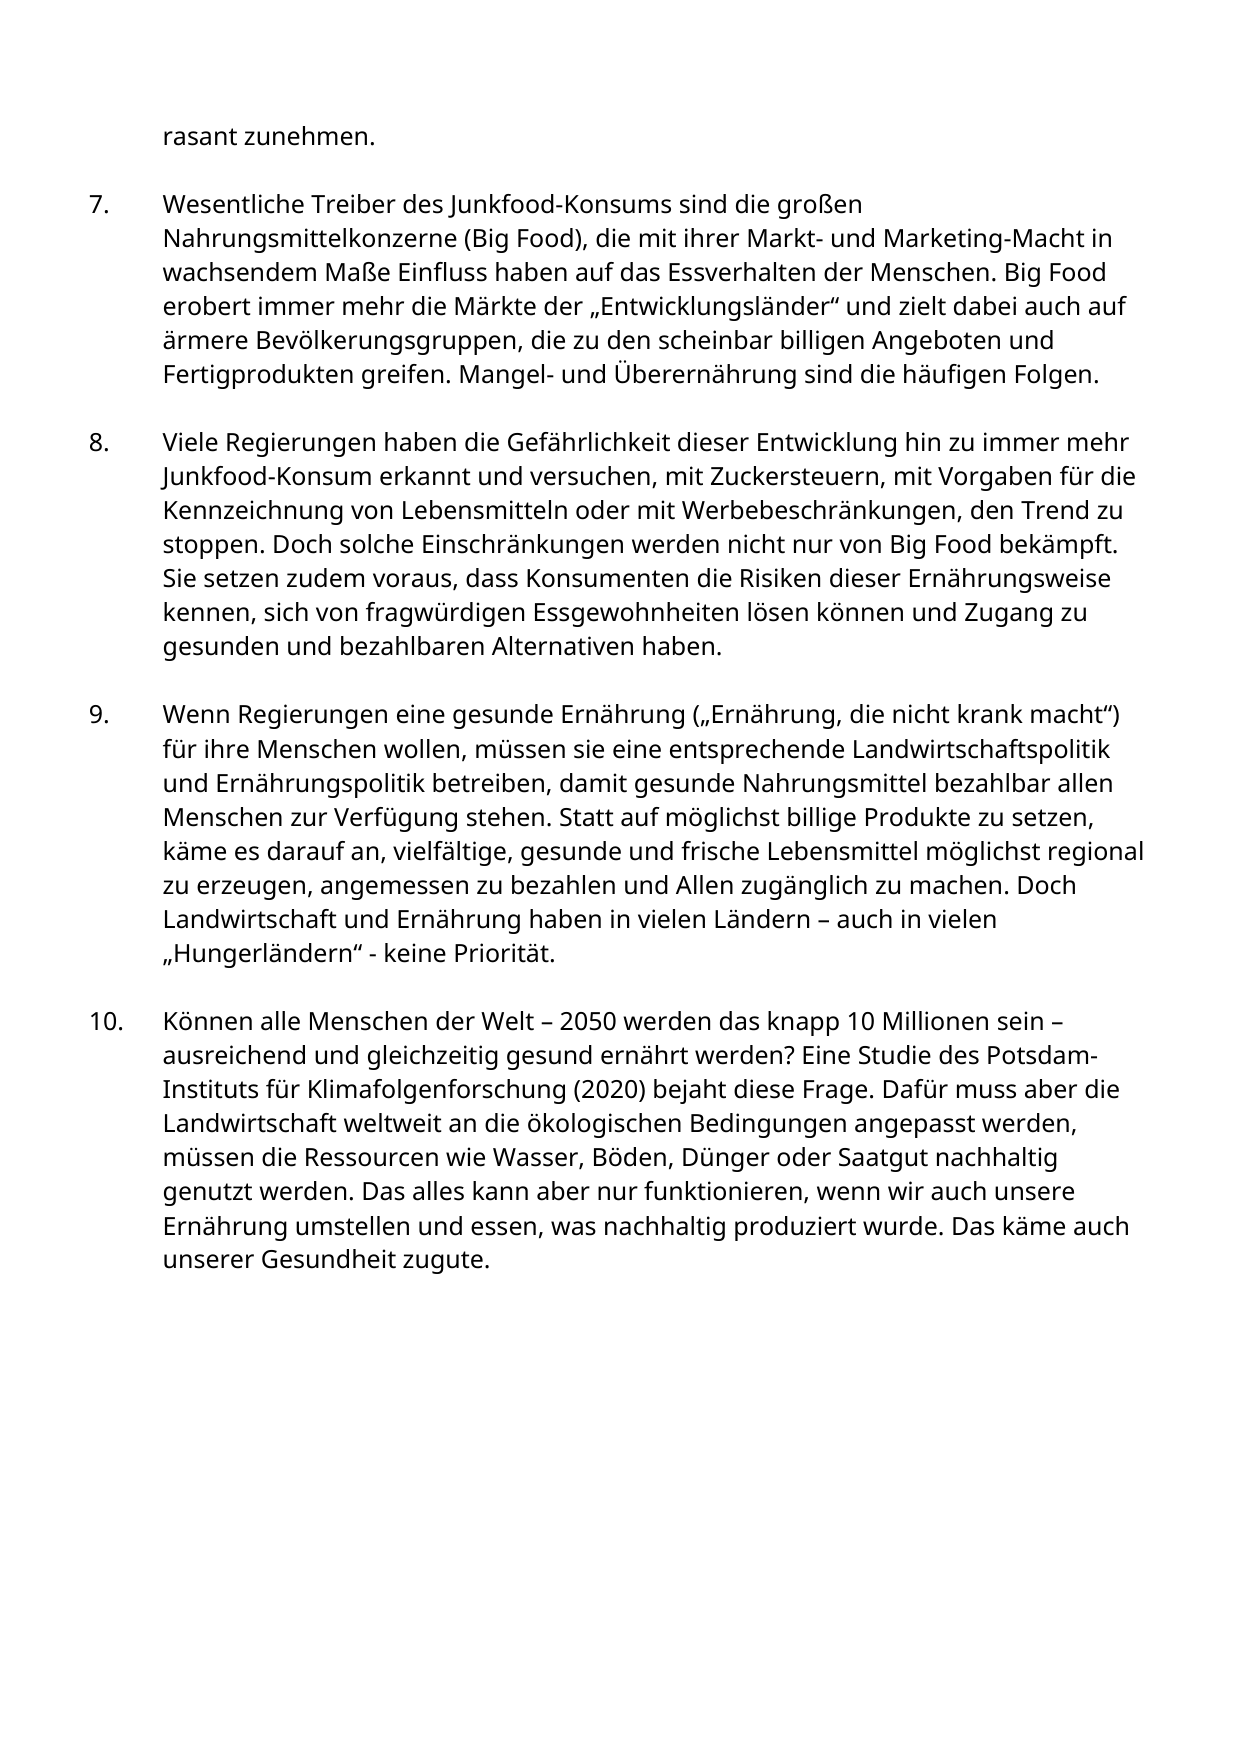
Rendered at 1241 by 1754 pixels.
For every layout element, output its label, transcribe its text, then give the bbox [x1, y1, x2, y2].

list Können alle Menschen der Welt – 2050 werden das knapp 10 Millionen sein – ausreichend und gleichzeitig gesund ernährt werden? Eine Studie des Potsdam-Instituts für Klimafolgenforschung (2020) bejaht diese Frage. Dafür muss aber die Landwirtschaft weltweit an die ökologischen Bedingungen angepasst werden, müssen die Ressourcen wie Wasser, Böden, Dünger oder Saatgut nachhaltig genutzt werden. Das alles kann aber nur funktionieren, wenn wir auch unsere Ernährung umstellen und essen, was nachhaltig produziert wurde. Das käme auch unserer Gesundheit zugute. [89, 1004, 1152, 1276]
list Wesentliche Treiber des Junkfood-Konsums sind die großen Nahrungsmittelkonzerne (Big Food), die mit ihrer Markt- und Marketing-Macht in wachsendem Maße Einfluss haben auf das Essverhalten der Menschen. Big Food erobert immer mehr die Märkte der „Entwicklungsländer“ und zielt dabei auch auf ärmere Bevölkerungsgruppen, die zu den scheinbar billigen Angeboten und Fertigprodukten greifen. Mangel- und Überernährung sind die häufigen Folgen. [89, 186, 1152, 425]
list Wenn Regierungen eine gesunde Ernährung („Ernährung, die nicht krank macht“) für ihre Menschen wollen, müssen sie eine entsprechende Landwirtschaftspolitik und Ernährungspolitik betreiben, damit gesunde Nahrungsmittel bezahlbar allen Menschen zur Verfügung stehen. Statt auf möglichst billige Produkte zu setzen, käme es darauf an, vielfältige, gesunde und frische Lebensmittel möglichst regional zu erzeugen, angemessen zu bezahlen und Allen zugänglich zu machen. Doch Landwirtschaft und Ernährung haben in vielen Ländern – auch in vielen „Hungerländern“ - keine Priorität. [89, 697, 1152, 1004]
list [89, 118, 1152, 186]
list Viele Regierungen haben die Gefährlichkeit dieser Entwicklung hin zu immer mehr Junkfood-Konsum erkannt und versuchen, mit Zuckersteuern, mit Vorgaben für die Kennzeichnung von Lebensmitteln oder mit Werbebeschränkungen, den Trend zu stoppen. Doch solche Einschränkungen werden nicht nur von Big Food bekämpft. Sie setzen zudem voraus, dass Konsumenten die Risiken dieser Ernährungsweise kennen, sich von fragwürdigen Essgewohnheiten lösen können und Zugang zu gesunden und bezahlbaren Alternativen haben. [89, 425, 1152, 697]
